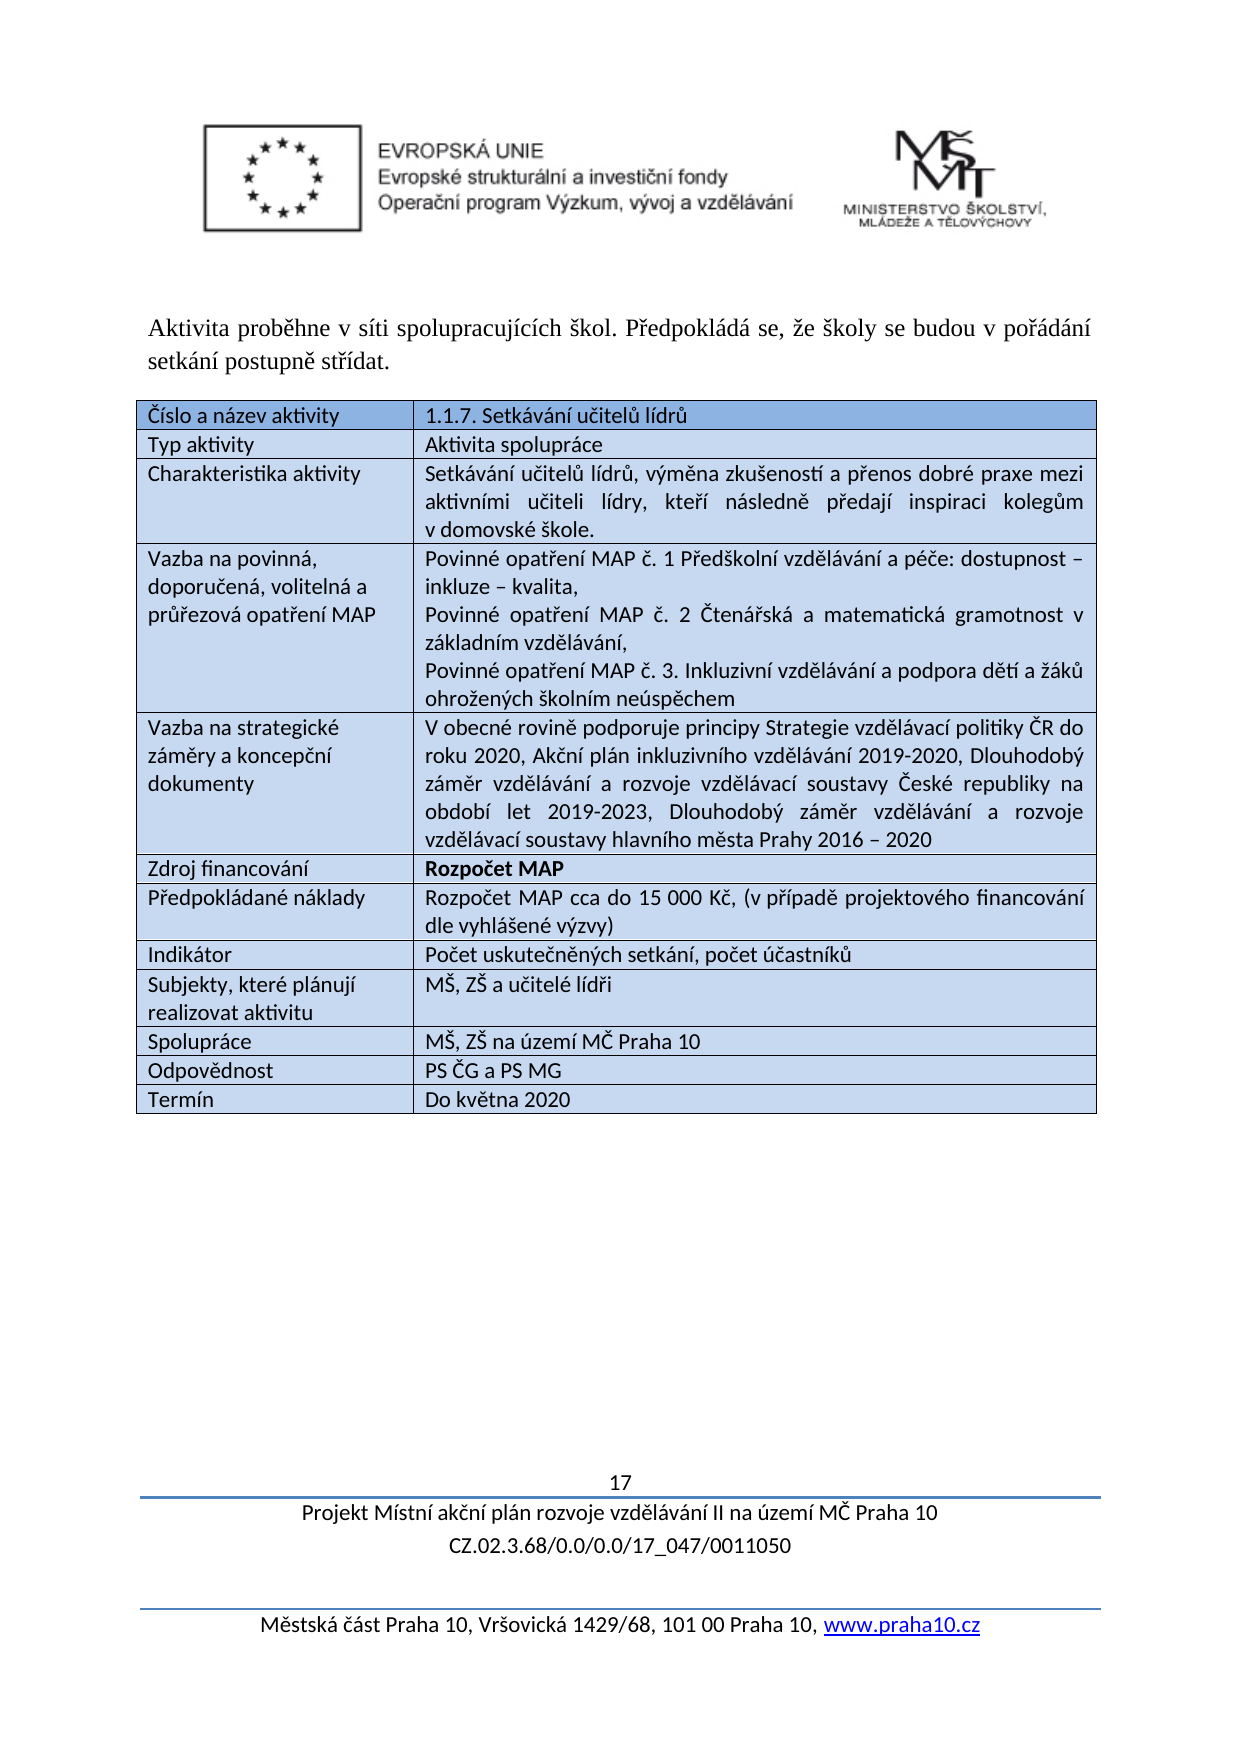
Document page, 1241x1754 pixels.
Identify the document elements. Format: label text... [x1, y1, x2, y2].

table_cell Předpokládané náklady [137, 884, 413, 939]
table_cell Do května 2020 [414, 1085, 1096, 1113]
table_cell Charakteristika aktivity [137, 459, 413, 543]
table_cell Počet uskutečněných setkání, počet účastníků [414, 941, 1096, 969]
table_cell Vazba na strategické záměry a koncepční dokumenty [137, 713, 413, 853]
table_cell Zdroj financování [137, 855, 413, 882]
table_cell Povinné opatření MAP č. 1 Předškolní vzdělávání a péče: dostupnost – inkluze – kvalita, Povinné opatření MAP č. 2 Čtenářská a matematická gramotnost v základním vzdělávání, Povinné opatření MAP č. 3. Inkluzivní vzdělávání a podpora dětí a žáků ohrožených školním neúspěchem [414, 544, 1096, 712]
table_cell Aktivita spolupráce [414, 430, 1096, 458]
table_cell Rozpočet MAP cca do 15 000 Kč, (v případě projektového financování dle vyhlášené výzvy) [414, 884, 1096, 939]
table_cell MŠ, ZŠ na území MČ Praha 10 [414, 1027, 1096, 1055]
text Aktivita proběhne v síti spolupracujících škol. Předpokládá se, že školy se budou v pořádání setkání postupně střídat. [148, 313, 1093, 375]
table_cell MŠ, ZŠ a učitelé lídři [414, 970, 1096, 1026]
table_cell Indikátor [137, 941, 413, 969]
table_header Číslo a název aktivity [137, 401, 413, 429]
table_cell Vazba na povinná, doporučená, volitelná a průřezová opatření MAP [137, 544, 413, 712]
table_cell Rozpočet MAP [414, 855, 1096, 882]
table_cell Subjekty, které plánují realizovat aktivitu [137, 970, 413, 1026]
table_header 1.1.7. Setkávání učitelů lídrů [414, 401, 1096, 429]
table_cell Spolupráce [137, 1027, 413, 1055]
table_cell V obecné rovině podporuje principy Strategie vzdělávací politiky ČR do roku 2020, Akční plán inkluzivního vzdělávání 2019-2020, Dlouhodobý záměr vzdělávání a rozvoje vzdělávací soustavy České republiky na období let 2019-2023, Dlouhodobý záměr vzdělávání a rozvoje vzdělávací soustavy hlavního města Prahy 2016 – 2020 [414, 713, 1096, 853]
table_cell PS ČG a PS MG [414, 1056, 1096, 1084]
table_cell Termín [137, 1085, 413, 1113]
table_cell Setkávání učitelů lídrů, výměna zkušeností a přenos dobré praxe mezi aktivními učiteli lídry, kteří následně předají inspiraci kolegům v domovské škole. [414, 459, 1096, 543]
picture [147, 73, 1093, 285]
table_cell Odpovědnost [137, 1056, 413, 1084]
table_cell Typ aktivity [137, 430, 413, 458]
